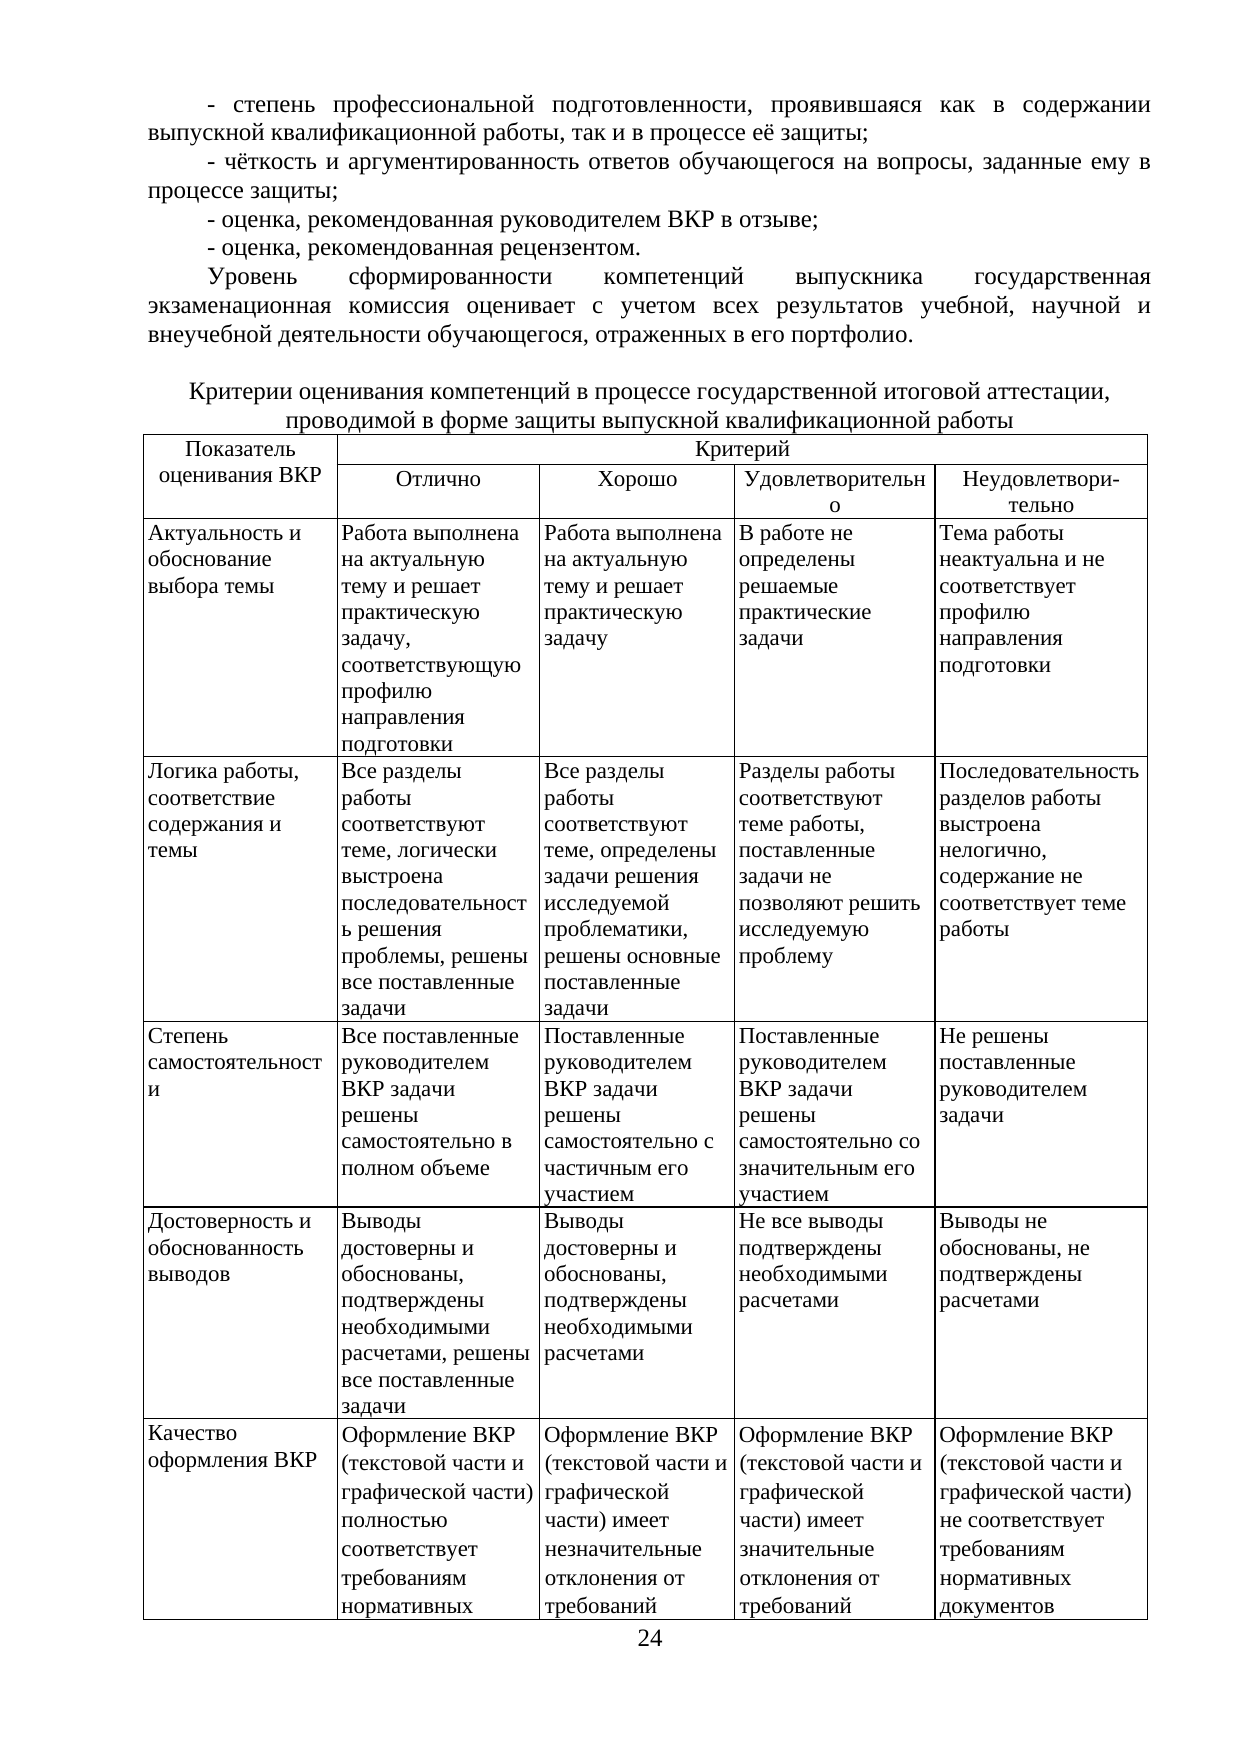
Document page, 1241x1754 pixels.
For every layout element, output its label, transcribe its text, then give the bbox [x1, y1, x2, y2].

table_cell Достоверность и обоснованность выводов [144, 1208, 337, 1418]
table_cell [144, 1419, 337, 1619]
table_cell Все разделы работы соответствуют теме, логически выстроена последовательность решения проблемы, решены все поставленные задачи [338, 757, 539, 1021]
table_cell Актуальность и обоснование выбора темы [144, 519, 337, 756]
table_cell Поставленные руководителем ВКР задачи решены самостоятельно с частичным его участием [540, 1022, 734, 1206]
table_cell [540, 1419, 734, 1619]
text Уровень сформированности компетенций выпускника государственная экзаменационная комиссия оценивает с учетом всех результатов учебной, научной и внеучебной деятельности обучающегося, отраженных в его портфолио. [148, 261, 1152, 347]
table_cell Удовлетворительно [735, 465, 934, 518]
text - оценка, рекомендованная руководителем ВКР в отзыве; [148, 204, 1152, 232]
table_cell Работа выполнена на актуальную тему и решает практическую задачу [540, 519, 734, 756]
table_cell Неудовлетвори-тельно [936, 465, 1147, 518]
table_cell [936, 1419, 1147, 1619]
table_cell Не все выводы подтверждены необходимыми расчетами [735, 1208, 934, 1418]
table_cell Выводы достоверны и обоснованы, подтверждены необходимыми расчетами [540, 1208, 734, 1418]
text Критерии оценивания компетенций в процессе государственной итоговой аттестации, проводимой в форме защиты выпускной квалификационной работы [148, 376, 1152, 434]
table_cell Отлично [338, 465, 539, 518]
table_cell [735, 1419, 934, 1619]
table_cell Выводы достоверны и обоснованы, подтверждены необходимыми расчетами, решены все поставленные задачи [338, 1208, 539, 1418]
table_header Критерий [338, 435, 1147, 464]
table_cell Работа выполнена на актуальную тему и решает практическую задачу, соответствующую профилю направления подготовки [338, 519, 539, 756]
table_cell Не решены поставленные руководителем задачи [936, 1022, 1147, 1206]
table_cell Логика работы, соответствие содержания и темы [144, 757, 337, 1021]
table_cell Хорошо [540, 465, 734, 518]
text - чёткость и аргументированность ответов обучающегося на вопросы, заданные ему в процессе защиты; [148, 146, 1152, 204]
table_cell Разделы работы соответствуют теме работы, поставленные задачи не позволяют решить исследуемую проблему [735, 757, 934, 1021]
text - оценка, рекомендованная рецензентом. [148, 232, 1152, 261]
text - степень профессиональной подготовленности, проявившаяся как в содержании выпускной квалификационной работы, так и в процессе её защиты; [148, 89, 1152, 146]
table_cell Все разделы работы соответствуют теме, определены задачи решения исследуемой проблематики, решены основные поставленные задачи [540, 757, 734, 1021]
table_header Показатель оценивания ВКР [144, 435, 337, 518]
table_cell Поставленные руководителем ВКР задачи решены самостоятельно со значительным его участием [735, 1022, 934, 1206]
table_cell Последовательность разделов работы выстроена нелогично, содержание не соответствует теме работы [936, 757, 1147, 1021]
table_cell В работе не определены решаемые практические задачи [735, 519, 934, 756]
table_cell Все поставленные руководителем ВКР задачи решены самостоятельно в полном объеме [338, 1022, 539, 1206]
table_cell Степень самостоятельности [144, 1022, 337, 1206]
table_cell Выводы не обоснованы, не подтверждены расчетами [936, 1208, 1147, 1418]
table_cell Тема работы неактуальна и не соответствует профилю направления подготовки [936, 519, 1147, 756]
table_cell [338, 1419, 539, 1619]
